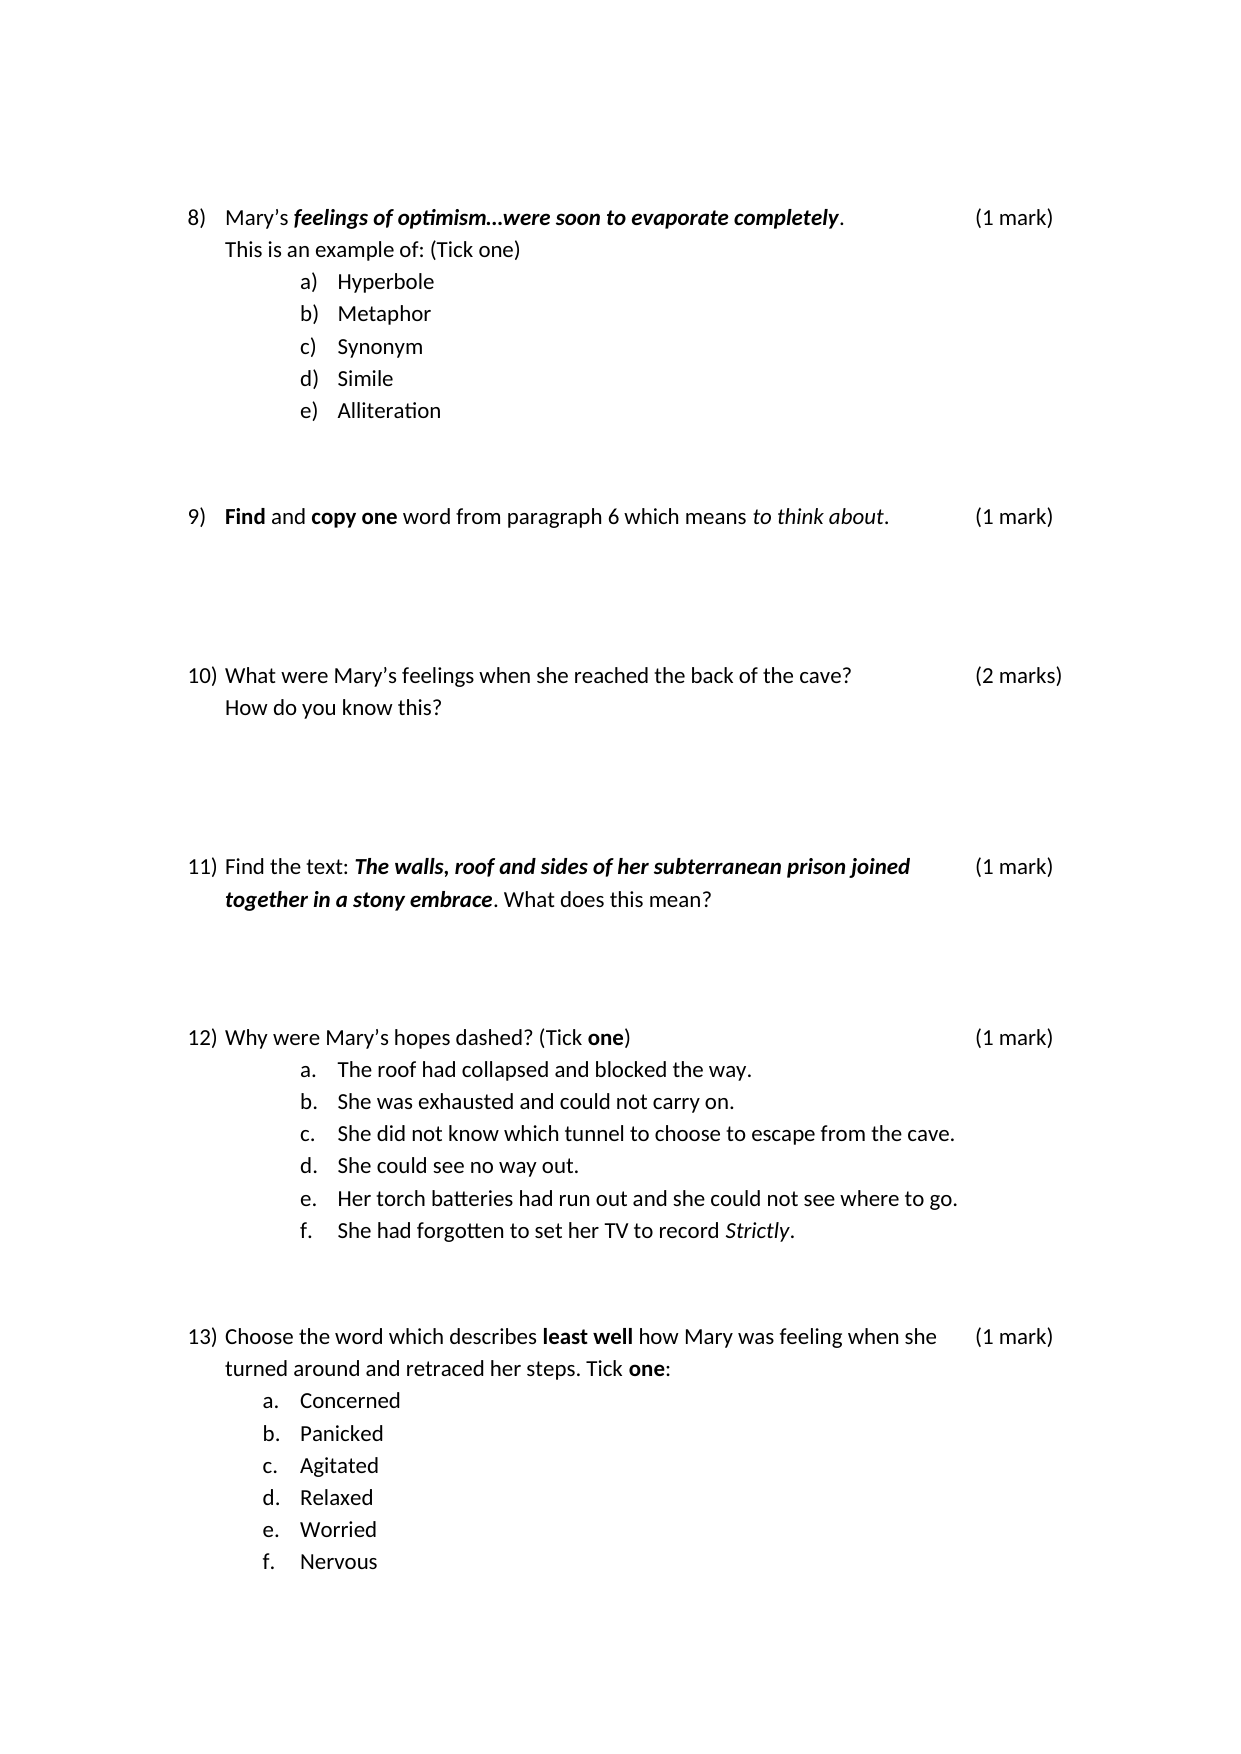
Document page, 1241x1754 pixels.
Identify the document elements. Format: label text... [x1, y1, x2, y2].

list Simile [300, 364, 1090, 392]
list Alliteration [300, 396, 1090, 424]
list She had forgotten to set her TV to record Strictly. [300, 1216, 1090, 1244]
list Worried [262, 1515, 1090, 1543]
list She did not know which tunnel to choose to escape from the cave. [300, 1119, 1090, 1147]
list Mary’s feelings of optimism…were soon to evaporate completely. (1 mark) This is an example of: (Tick one) [187, 203, 1090, 263]
list Nervous [262, 1547, 1090, 1575]
list Find the text: The walls, roof and sides of her subterranean prison joined (1 mark) together in a stony embrace. What does this mean? [187, 852, 1090, 913]
list Find and copy one word from paragraph 6 which means to think about. (1 mark) [187, 502, 1090, 530]
list Panicked [262, 1419, 1090, 1447]
list Metaphor [300, 299, 1090, 328]
list She could see no way out. [300, 1152, 1090, 1180]
list Relaxed [262, 1483, 1090, 1511]
list Hyperbole [300, 267, 1090, 295]
list Concerned [262, 1386, 1090, 1414]
list Choose the word which describes least well how Mary was feeling when she (1 mark) turned around and retraced her steps. Tick one: [187, 1322, 1090, 1382]
list Synonym [300, 332, 1090, 360]
list What were Mary’s feelings when she reached the back of the cave? (2 marks) How do you know this? [187, 661, 1090, 721]
list Why were Mary’s hopes dashed? (Tick one) (1 mark) [187, 1023, 1090, 1051]
list The roof had collapsed and blocked the way. [300, 1055, 1090, 1083]
list Agitated [262, 1451, 1090, 1479]
list She was exhausted and could not carry on. [300, 1087, 1090, 1115]
list Her torch batteries had run out and she could not see where to go. [300, 1184, 1090, 1212]
